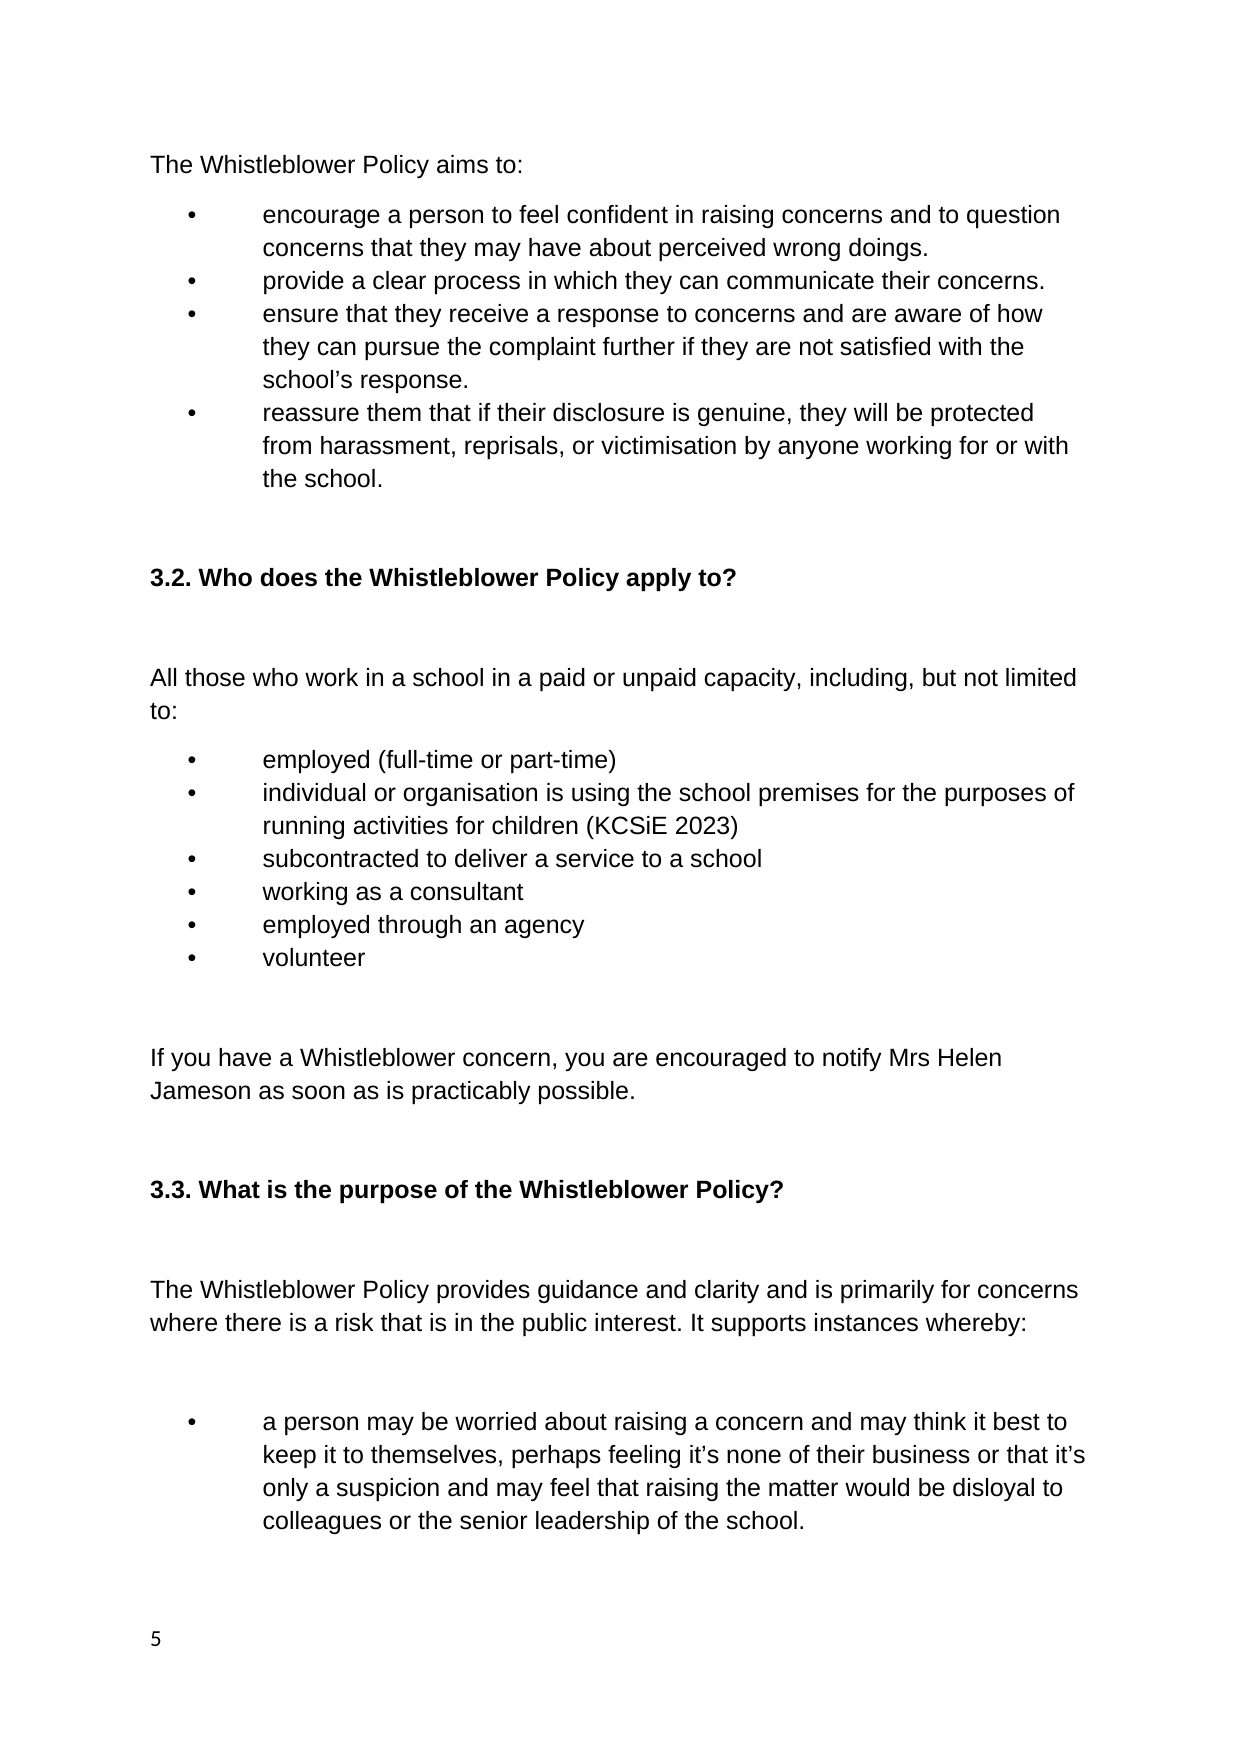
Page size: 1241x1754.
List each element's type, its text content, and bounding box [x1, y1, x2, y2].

list working as a consultant [187, 877, 1090, 906]
list reassure them that if their disclosure is genuine, they will be protected from harassment, reprisals, or victimisation by anyone working for or with the school. [187, 398, 1090, 493]
list subcontracted to deliver a service to a school [187, 844, 1090, 873]
text 3.3. What is the purpose of the Whistleblower Policy? [150, 1175, 1090, 1204]
list volunteer [187, 943, 1090, 972]
list ensure that they receive a response to concerns and are aware of how they can pursue the complaint further if they are not satisfied with the school’s response. [187, 299, 1090, 393]
text 3.2. Who does the Whistleblower Policy apply to? [150, 563, 1090, 592]
text If you have a Whistleblower concern, you are encouraged to notify Mrs Helen Jameson as soon as is practicably possible. [150, 1043, 1090, 1104]
list employed through an agency [187, 910, 1090, 939]
text The Whistleblower Policy provides guidance and clarity and is primarily for concerns where there is a risk that is in the public interest. It supports instances whereby: [150, 1274, 1090, 1336]
list provide a clear process in which they can communicate their concerns. [187, 266, 1090, 294]
list encourage a person to feel confident in raising concerns and to question concerns that they may have about perceived wrong doings. [187, 200, 1090, 261]
list employed (full-time or part-time) [187, 745, 1090, 774]
list a person may be worried about raising a concern and may think it best to keep it to themselves, perhaps feeling it’s none of their business or that it’s only a suspicion and may feel that raising the matter would be disloyal to colleagues or the senior leadership of the school. [187, 1407, 1090, 1535]
text All those who work in a school in a paid or unpaid capacity, including, but not limited to: [150, 663, 1090, 724]
list individual or organisation is using the school premises for the purposes of running activities for children (KCSiE 2023) [187, 778, 1090, 840]
text The Whistleblower Policy aims to: [150, 150, 1090, 179]
